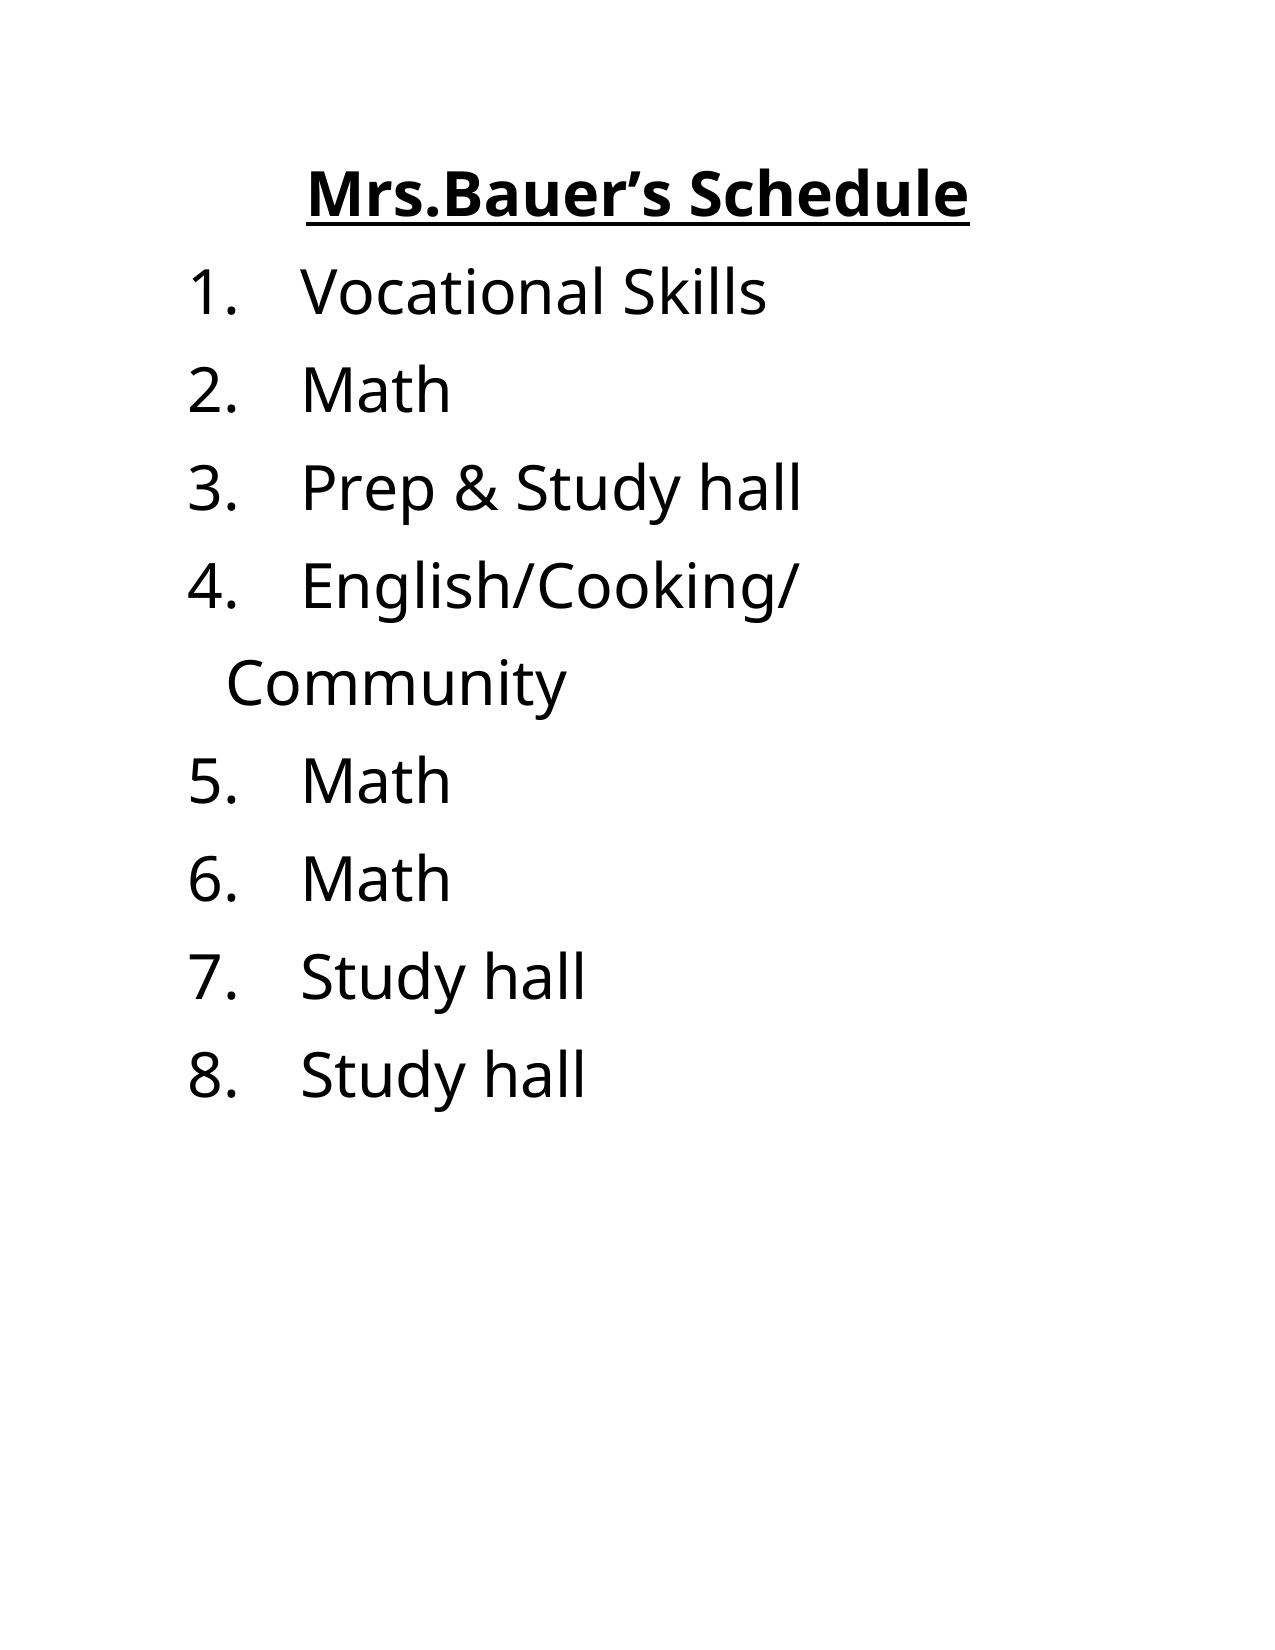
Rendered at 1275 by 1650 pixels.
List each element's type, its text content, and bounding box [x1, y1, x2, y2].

list Math [187, 346, 1125, 431]
text Mrs.Bauer’s Schedule [150, 150, 1125, 235]
list Study hall [187, 932, 1125, 1018]
list Math [187, 835, 1125, 920]
list Math [187, 737, 1125, 822]
list English/Cooking/Community [187, 541, 1125, 724]
list Vocational Skills [187, 248, 1125, 333]
list Prep & Study hall [187, 443, 1125, 528]
list Study hall [187, 1030, 1125, 1115]
